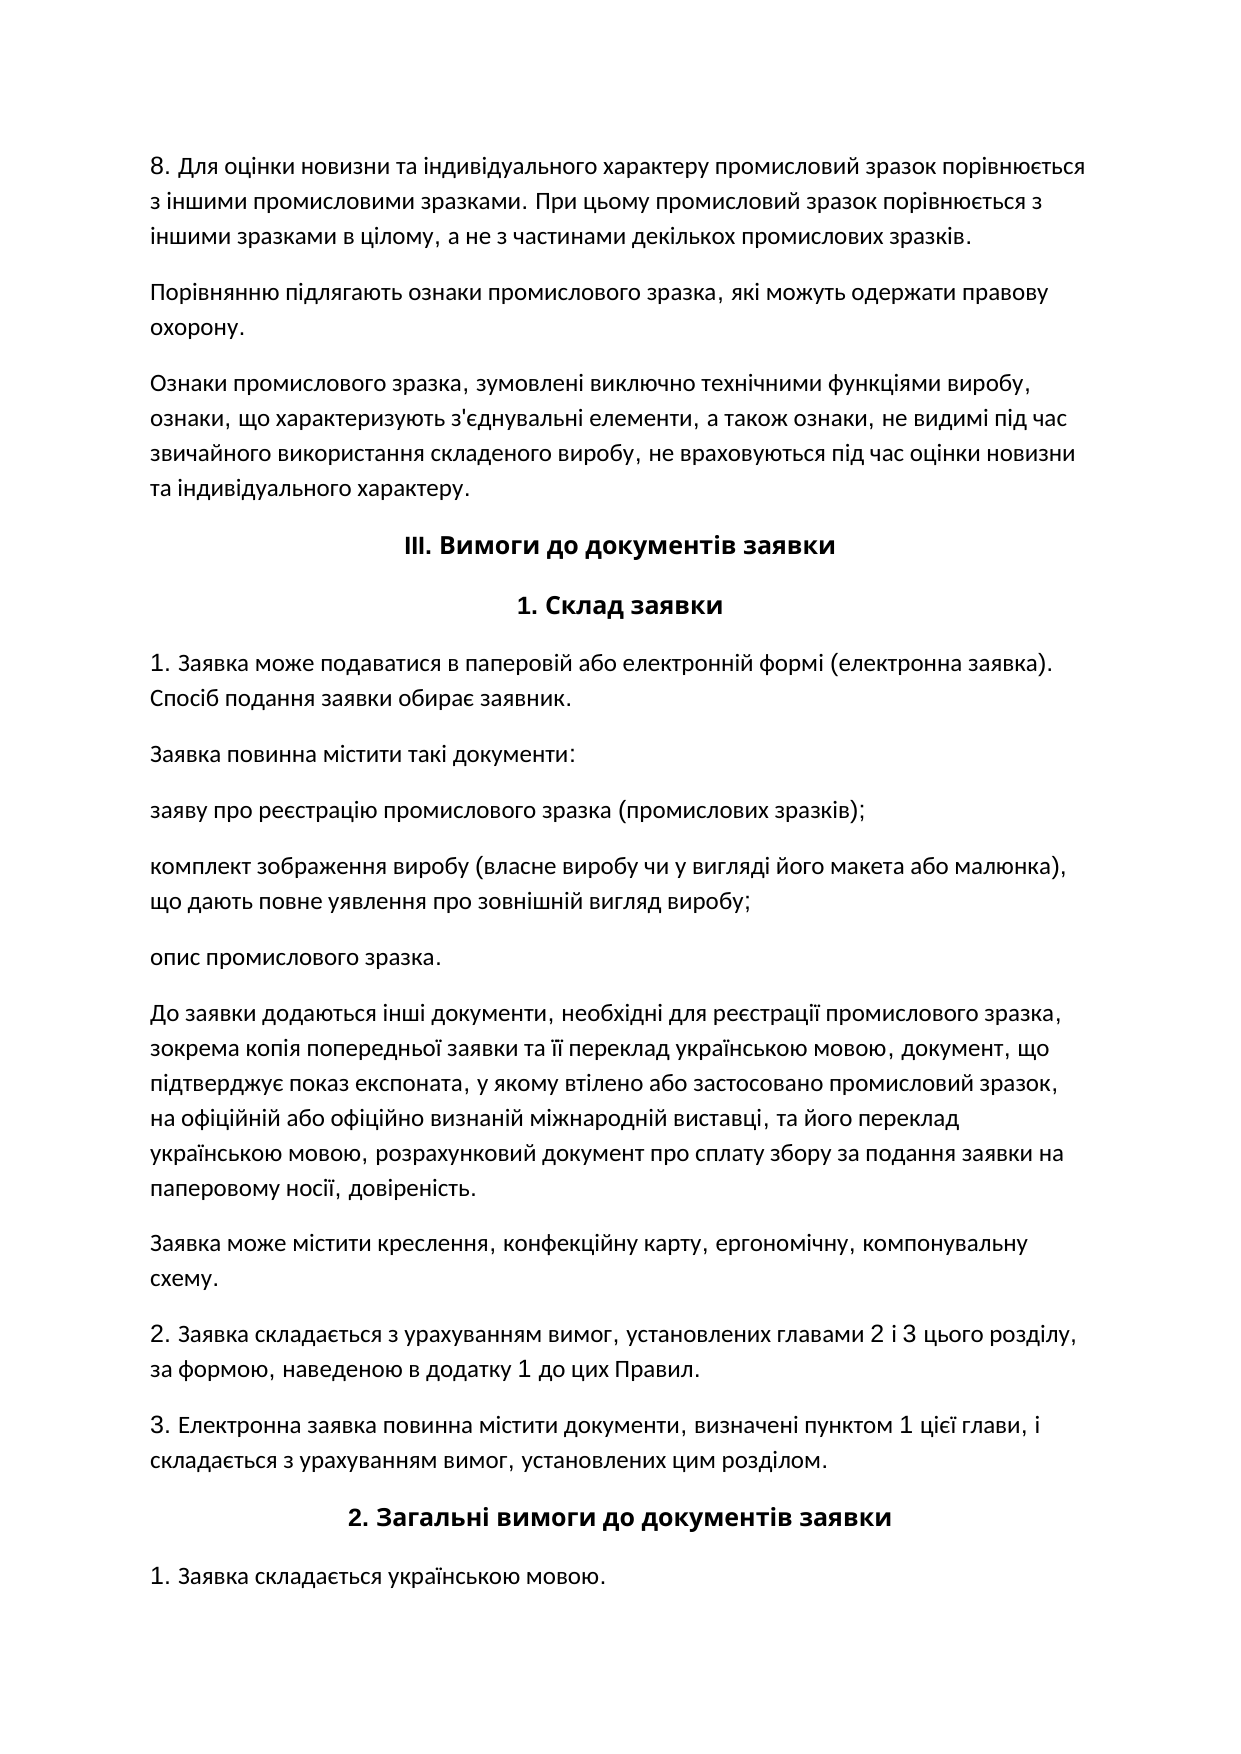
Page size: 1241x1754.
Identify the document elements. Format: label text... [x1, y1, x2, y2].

text 1. Заявка може подаватися в паперовій або електронній формі (електронна заявка). Спосіб подання заявки обирає заявник. [150, 647, 1090, 713]
text Ознаки промислового зразка, зумовлені виключно технічними функціями виробу, ознаки, що характеризують з'єднувальні елементи, а також ознаки, не видимі під час звичайного використання складеного виробу, не враховуються під час оцінки новизни та індивідуального характеру. [150, 367, 1090, 502]
text комплект зображення виробу (власне виробу чи у вигляді його макета або малюнка), що дають повне уявлення про зовнішній вигляд виробу; [150, 850, 1090, 916]
text До заявки додаються інші документи, необхідні для реєстрації промислового зразка, зокрема копія попередньої заявки та її переклад українською мовою, документ, що підтверджує показ експоната, у якому втілено або застосовано промисловий зразок, на офіційній або офіційно визнаній міжнародній виставці, та його переклад українською мовою, розрахунковий документ про сплату збору за подання заявки на паперовому носії, довіреність. [150, 997, 1090, 1202]
subtitle III. Вимоги до документів заявки [150, 527, 1090, 562]
subtitle 2. Загальні вимоги до документів заявки [150, 1500, 1090, 1534]
text Заявка повинна містити такі документи: [150, 738, 1090, 769]
text 8. Для оцінки новизни та індивідуального характеру промисловий зразок порівнюється з іншими промисловими зразками. При цьому промисловий зразок порівнюється з іншими зразками в цілому, а не з частинами декількох промислових зразків. [150, 150, 1090, 251]
text Порівнянню підлягають ознаки промислового зразка, які можуть одержати правову охорону. [150, 276, 1090, 341]
text опис промислового зразка. [150, 941, 1090, 971]
text 2. Заявка складається з урахуванням вимог, установлених главами 2 і 3 цього розділу, за формою, наведеною в додатку 1 до цих Правил. [150, 1318, 1090, 1384]
text 3. Електронна заявка повинна містити документи, визначені пунктом 1 цієї глави, і складається з урахуванням вимог, установлених цим розділом. [150, 1409, 1090, 1475]
text 1. Заявка складається українською мовою. [150, 1560, 1090, 1591]
text заяву про реєстрацію промислового зразка (промислових зразків); [150, 794, 1090, 825]
text Заявка може містити креслення, конфекційну карту, ергономічну, компонувальну схему. [150, 1227, 1090, 1293]
subtitle 1. Склад заявки [150, 587, 1090, 622]
